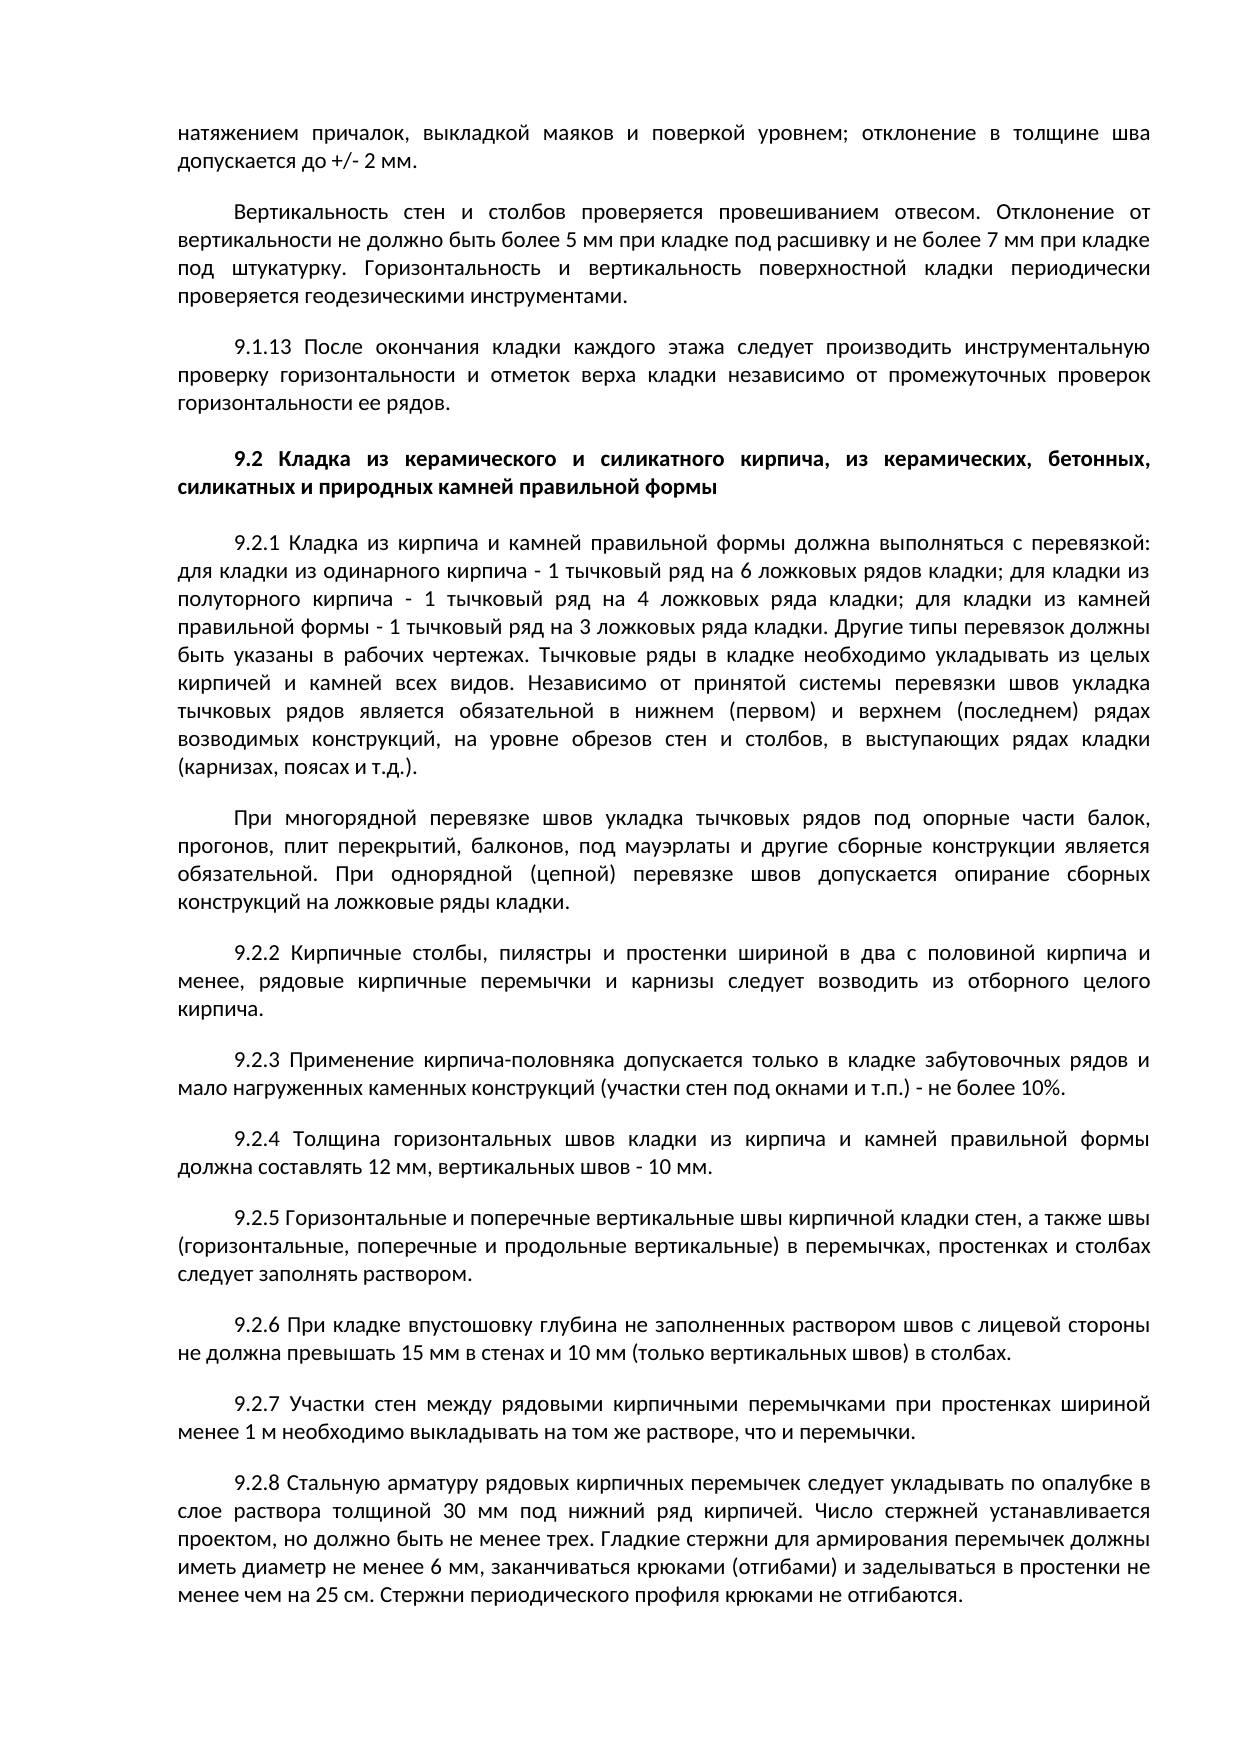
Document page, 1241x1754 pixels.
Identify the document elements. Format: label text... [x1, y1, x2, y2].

text 9.2.4 Толщина горизонтальных швов кладки из кирпича и камней правильной формы должна составлять 12 мм, вертикальных швов - 10 мм. [177, 1124, 1152, 1180]
title 9.2 Кладка из керамического и силикатного кирпича, из керамических, бетонных, силикатных и природных камней правильной формы [177, 444, 1152, 500]
text Вертикальность стен и столбов проверяется провешиванием отвесом. Отклонение от вертикальности не должно быть более 5 мм при кладке под расшивку и не более 7 мм при кладке под штукатурку. Горизонтальность и вертикальность поверхностной кладки периодически проверяется геодезическими инструментами. [177, 197, 1152, 309]
text 9.2.5 Горизонтальные и поперечные вертикальные швы кирпичной кладки стен, а также швы (горизонтальные, поперечные и продольные вертикальные) в перемычках, простенках и столбах следует заполнять раствором. [177, 1203, 1152, 1287]
text 9.2.7 Участки стен между рядовыми кирпичными перемычками при простенках шириной менее 1 м необходимо выкладывать на том же растворе, что и перемычки. [177, 1389, 1152, 1445]
text 9.2.6 При кладке впустошовку глубина не заполненных раствором швов с лицевой стороны не должна превышать 15 мм в стенах и 10 мм (только вертикальных швов) в столбах. [177, 1310, 1152, 1366]
text 9.2.2 Кирпичные столбы, пилястры и простенки шириной в два с половиной кирпича и менее, рядовые кирпичные перемычки и карнизы следует возводить из отборного целого кирпича. [177, 938, 1152, 1022]
text 9.2.3 Применение кирпича-половняка допускается только в кладке забутовочных рядов и мало нагруженных каменных конструкций (участки стен под окнами и т.п.) - не более 10%. [177, 1045, 1152, 1101]
text 9.2.1 Кладка из кирпича и камней правильной формы должна выполняться с перевязкой: для кладки из одинарного кирпича - 1 тычковый ряд на 6 ложковых рядов кладки; для кладки из полуторного кирпича - 1 тычковый ряд на 4 ложковых ряда кладки; для кладки из камней правильной формы - 1 тычковый ряд на 3 ложковых ряда кладки. Другие типы перевязок должны быть указаны в рабочих чертежах. Тычковые ряды в кладке необходимо укладывать из целых кирпичей и камней всех видов. Независимо от принятой системы перевязки швов укладка тычковых рядов является обязательной в нижнем (первом) и верхнем (последнем) рядах возводимых конструкций, на уровне обрезов стен и столбов, в выступающих рядах кладки (карнизах, поясах и т.д.). [177, 528, 1152, 780]
text 9.1.13 После окончания кладки каждого этажа следует производить инструментальную проверку горизонтальности и отметок верха кладки независимо от промежуточных проверок горизонтальности ее рядов. [177, 332, 1152, 416]
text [177, 118, 1152, 174]
text При многорядной перевязке швов укладка тычковых рядов под опорные части балок, прогонов, плит перекрытий, балконов, под мауэрлаты и другие сборные конструкции является обязательной. При однорядной (цепной) перевязке швов допускается опирание сборных конструкций на ложковые ряды кладки. [177, 803, 1152, 915]
text 9.2.8 Стальную арматуру рядовых кирпичных перемычек следует укладывать по опалубке в слое раствора толщиной 30 мм под нижний ряд кирпичей. Число стержней устанавливается проектом, но должно быть не менее трех. Гладкие стержни для армирования перемычек должны иметь диаметр не менее 6 мм, заканчиваться крюками (отгибами) и заделываться в простенки не менее чем на 25 см. Стержни периодического профиля крюками не отгибаются. [177, 1468, 1152, 1608]
